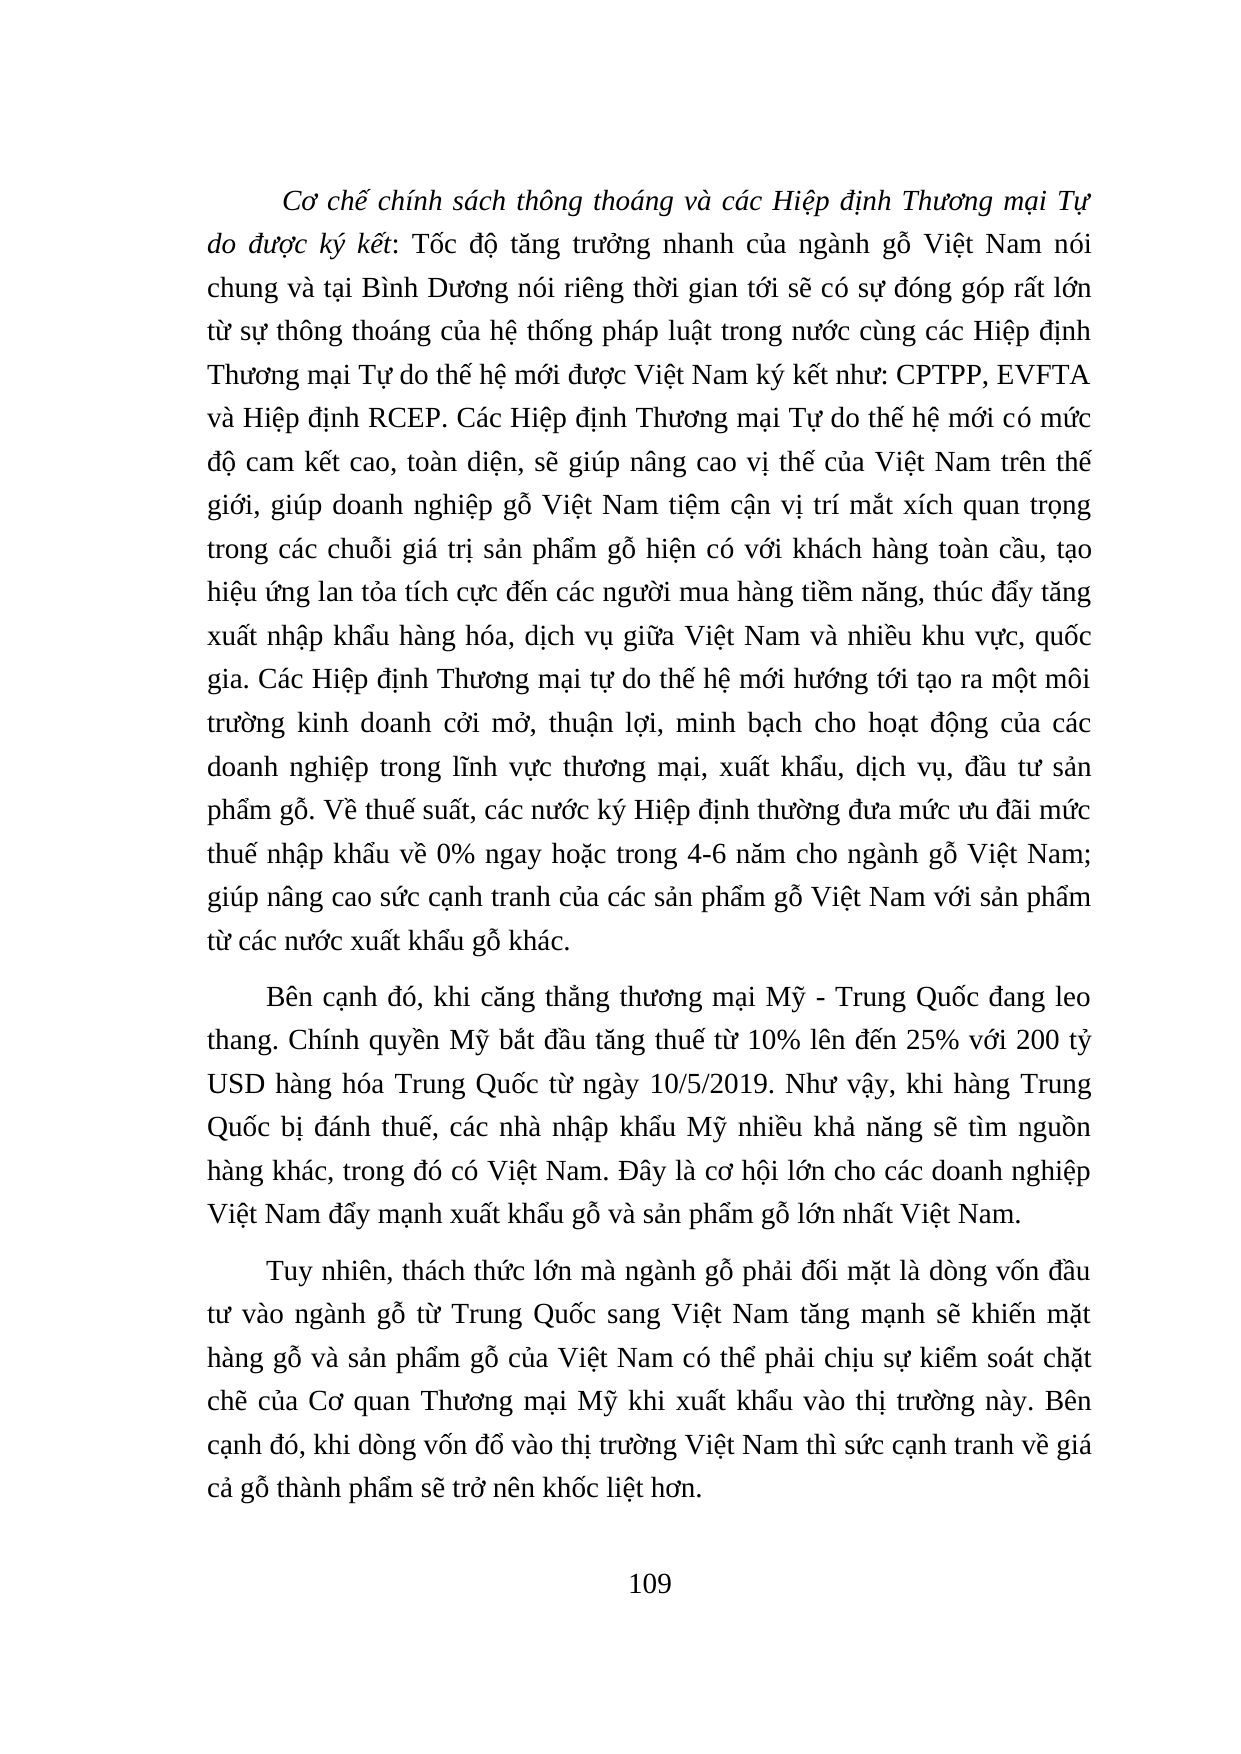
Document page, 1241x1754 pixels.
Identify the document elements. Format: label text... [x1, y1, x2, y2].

text Cơ chế chính sách thông thoáng và các Hiệp định Thương mại Tự do được ký kết: Tốc độ tăng trưởng nhanh của ngành gỗ Việt Nam nói chung và tại Bình Dương nói riêng thời gian tới sẽ có sự đóng góp rất lớn từ sự thông thoáng của hệ thống pháp luật trong nước cùng các Hiệp định Thương mại Tự do thế hệ mới được Việt Nam ký kết như: CPTPP, EVFTA và Hiệp định RCEP. Các Hiệp định Thương mại Tự do thế hệ mới có mức độ cam kết cao, toàn diện, sẽ giúp nâng cao vị thế của Việt Nam trên thế giới, giúp doanh nghiệp gỗ Việt Nam tiệm cận vị trí mắt xích quan trọng trong các chuỗi giá trị sản phẩm gỗ hiện có với khách hàng toàn cầu, tạo hiệu ứng lan tỏa tích cực đến các người mua hàng tiềm năng, thúc đẩy tăng xuất nhập khẩu hàng hóa, dịch vụ giữa Việt Nam và nhiều khu vực, quốc gia. Các Hiệp định Thương mại tự do thế hệ mới hướng tới tạo ra một môi trường kinh doanh cởi mở, thuận lợi, minh bạch cho hoạt động của các doanh nghiệp trong lĩnh vực thương mại, xuất khẩu, dịch vụ, đầu tư sản phẩm gỗ. Về thuế suất, các nước ký Hiệp định thường đưa mức ưu đãi mức thuế nhập khẩu về 0% ngay hoặc trong 4-6 năm cho ngành gỗ Việt Nam; giúp nâng cao sức cạnh tranh của các sản phẩm gỗ Việt Nam với sản phẩm từ các nước xuất khẩu gỗ khác. [207, 183, 1092, 956]
text Bên cạnh đó, khi căng thẳng thương mại Mỹ - Trung Quốc đang leo thang. Chính quyền Mỹ bắt đầu tăng thuế từ 10% lên đến 25% với 200 tỷ USD hàng hóa Trung Quốc từ ngày 10/5/2019. Như vậy, khi hàng Trung Quốc bị đánh thuế, các nhà nhập khẩu Mỹ nhiều khả năng sẽ tìm nguồn hàng khác, trong đó có Việt Nam. Đây là cơ hội lớn cho các doanh nghiệp Việt Nam đẩy mạnh xuất khẩu gỗ và sản phẩm gỗ lớn nhất Việt Nam. [207, 979, 1092, 1230]
text Tuy nhiên, thách thức lớn mà ngành gỗ phải đối mặt là dòng vốn đầu tư vào ngành gỗ từ Trung Quốc sang Việt Nam tăng mạnh sẽ khiến mặt hàng gỗ và sản phẩm gỗ của Việt Nam có thể phải chịu sự kiểm soát chặt chẽ của Cơ quan Thương mại Mỹ khi xuất khẩu vào thị trường này. Bên cạnh đó, khi dòng vốn đổ vào thị trường Việt Nam thì sức cạnh tranh về giá cả gỗ thành phẩm sẽ trở nên khốc liệt hơn. [207, 1253, 1092, 1504]
